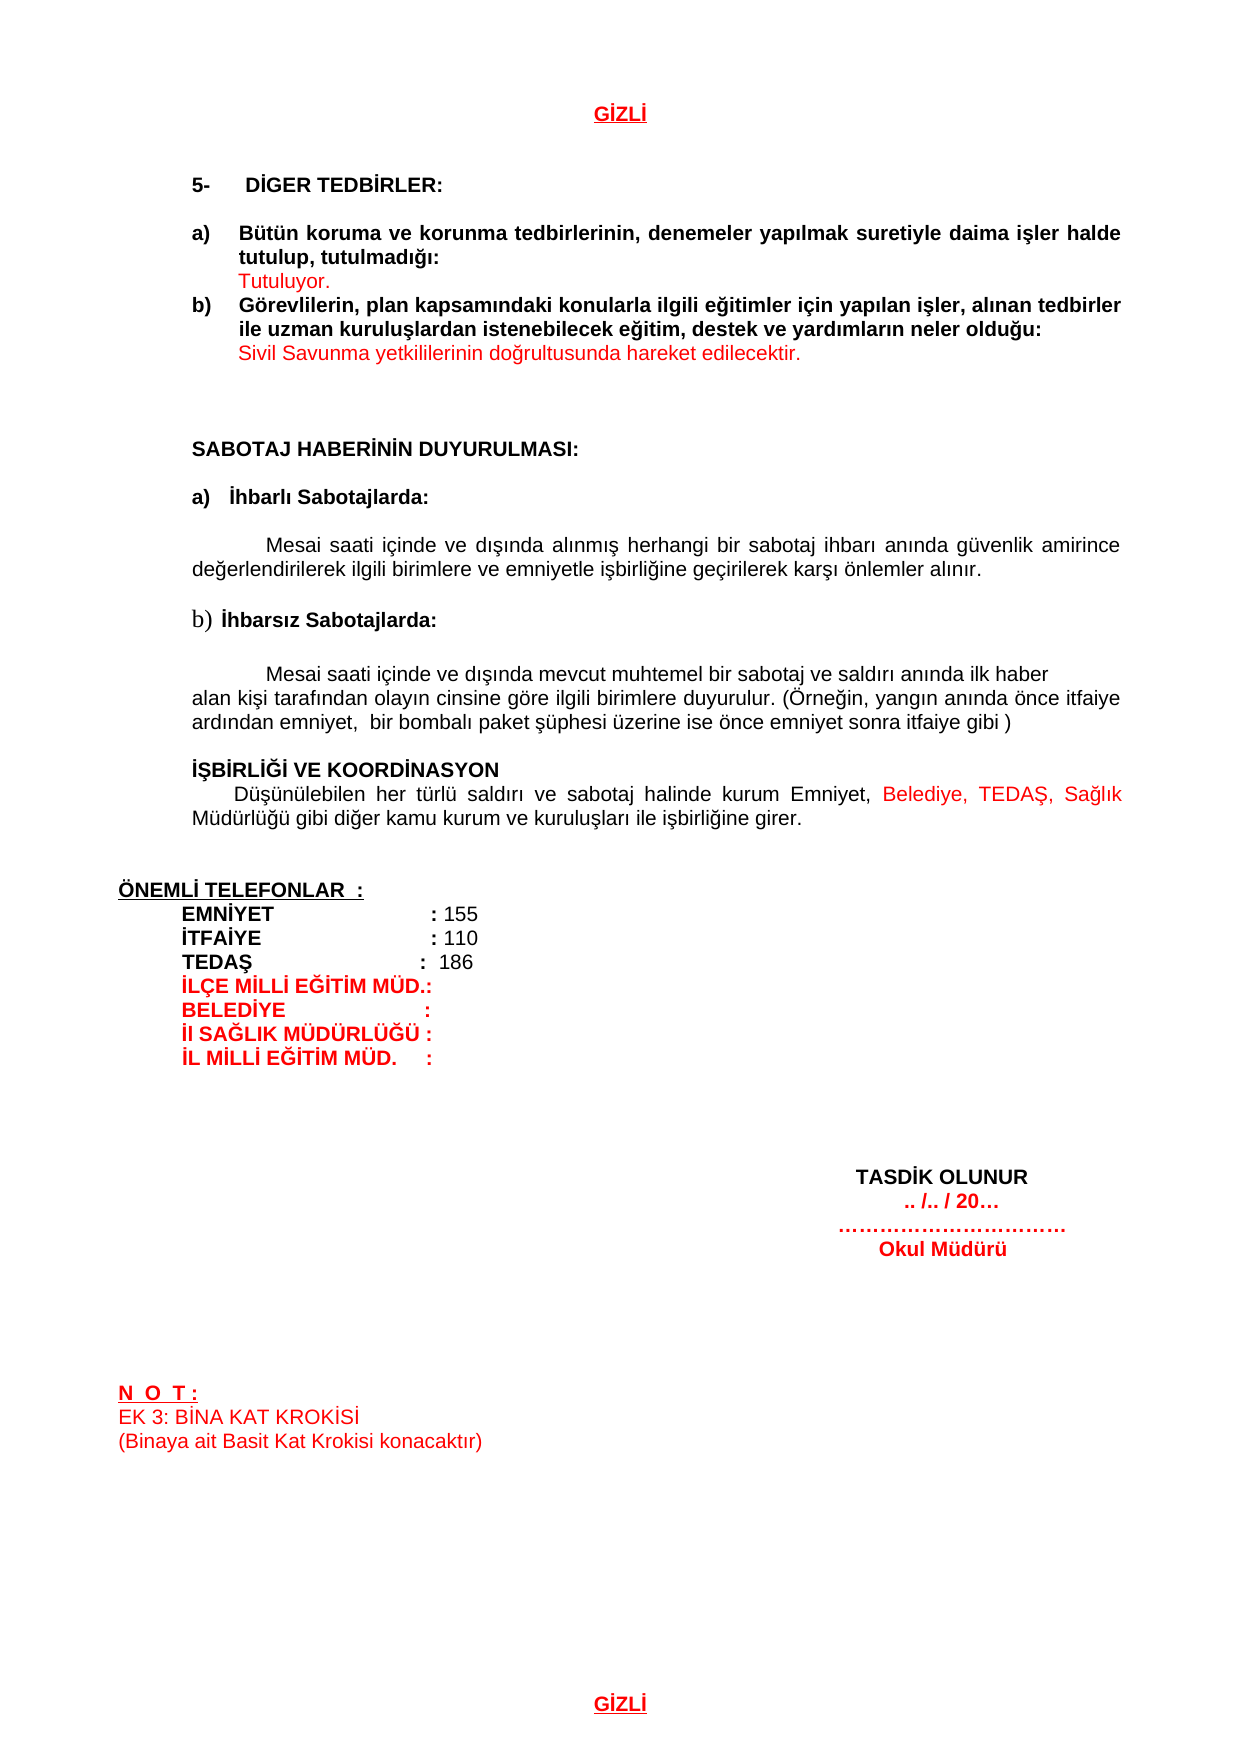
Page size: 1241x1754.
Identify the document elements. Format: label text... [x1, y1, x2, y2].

text BELEDİYE : [118, 997, 1122, 1021]
text GİZLİ [118, 1692, 1122, 1716]
text (Binaya ait Basit Kat Krokisi konacaktır) [118, 1429, 1122, 1453]
text Mesai saati içinde ve dışında mevcut muhtemel bir sabotaj ve saldırı anında ilk haber [118, 662, 1122, 686]
subtitle SABOTAJ HABERİNİN DUYURULMASI: [192, 437, 1122, 461]
list İhbarlı Sabotajlarda: [192, 485, 1122, 509]
text EMNİYET : 155 [118, 902, 1122, 926]
list Bütün koruma ve korunma tedbirlerinin, denemeler yapılmak suretiyle daima işler halde tutulup, tutulmadığı: [192, 221, 1122, 269]
text alan kişi tarafından olayın cinsine göre ilgili birimlere duyurulur. (Örneğin, yangın anında önce itfaiye ardından emniyet, bir bombalı paket şüphesi üzerine ise önce emniyet sonra itfaiye gibi ) [192, 686, 1122, 734]
text Mesai saati içinde ve dışında alınmış herhangi bir sabotaj ihbarı anında güvenlik amirince değerlendirilerek ilgili birimlere ve emniyetle işbirliğine geçirilerek karşı önlemler alınır. [192, 533, 1122, 581]
text İTFAİYE : 110 [118, 926, 1122, 949]
text ÖNEMLİ TELEFONLAR : [118, 878, 1122, 902]
list Görevlilerin, plan kapsamındaki konularla ilgili eğitimler için yapılan işler, alınan tedbirler ile uzman kuruluşlardan istenebilecek eğitim, destek ve yardımların neler olduğu: [192, 293, 1122, 341]
text Düşünülebilen her türlü saldırı ve sabotaj halinde kurum Emniyet, Belediye, TEDAŞ, Sağlık Müdürlüğü gibi diğer kamu kurum ve kuruluşları ile işbirliğine girer. [192, 782, 1122, 830]
text Tutuluyor. [192, 269, 1122, 293]
text İL MİLLİ EĞİTİM MÜD. : [118, 1045, 1122, 1069]
text .. /.. / 20… [118, 1189, 1122, 1213]
text TASDİK OLUNUR [782, 1165, 1122, 1189]
text TEDAŞ : 186 [118, 949, 1122, 973]
list İhbarsız Sabotajlarda: [192, 604, 1122, 633]
text Sivil Savunma yetkililerinin doğrultusunda hareket edilecektir. [192, 341, 1122, 365]
text …………………………… [118, 1213, 1122, 1237]
text N O T : [118, 1381, 1122, 1405]
text GİZLİ [118, 101, 1122, 125]
text İl SAĞLIK MÜDÜRLÜĞÜ : [118, 1021, 1122, 1045]
text İŞBİRLİĞİ VE KOORDİNASYON [192, 758, 1122, 782]
text EK 3: BİNA KAT KROKİSİ [118, 1405, 1122, 1429]
list DİGER TEDBİRLER: [192, 173, 1122, 197]
text Okul Müdürü [856, 1237, 1122, 1261]
text İLÇE MİLLİ EĞİTİM MÜD.: [118, 973, 1122, 997]
